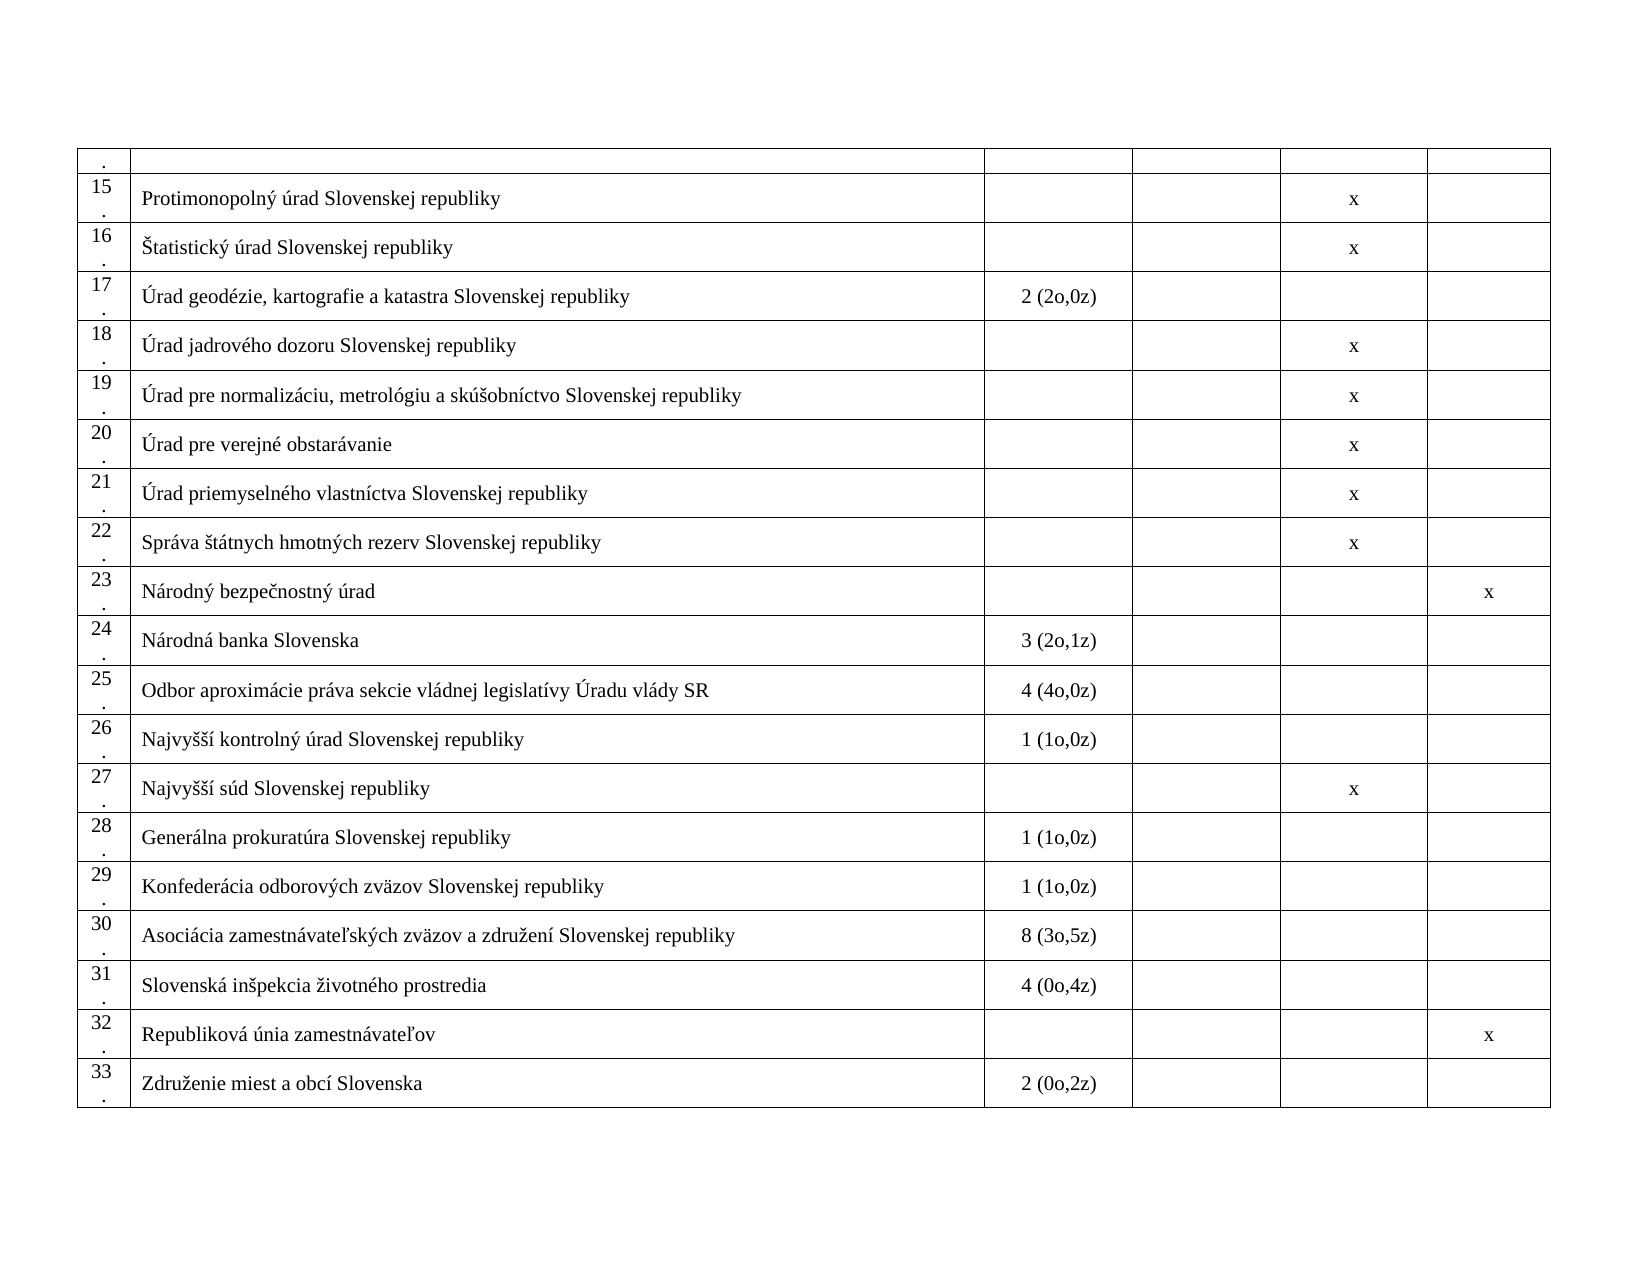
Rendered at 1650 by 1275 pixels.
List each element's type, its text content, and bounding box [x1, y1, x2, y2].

table_cell [1133, 420, 1280, 468]
table_cell 24 . [78, 616, 130, 664]
table_cell 16 . [78, 223, 130, 271]
table_cell [1133, 616, 1280, 664]
table_cell Republiková únia zamestnávateľov [131, 1010, 984, 1058]
table_cell Národný bezpečnostný úrad [131, 567, 984, 615]
table_cell [1133, 666, 1280, 714]
table_cell x [1428, 567, 1550, 615]
table_cell [985, 321, 1132, 369]
table_cell [1428, 272, 1550, 320]
table_cell [1428, 321, 1550, 369]
table_cell [985, 1010, 1132, 1058]
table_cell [131, 149, 984, 173]
table_cell [1133, 469, 1280, 517]
table_cell x [1428, 149, 1550, 173]
table_cell [985, 518, 1132, 566]
table_cell 18 . [78, 321, 130, 369]
table_cell [1133, 813, 1280, 861]
table_cell [1133, 149, 1280, 173]
table_cell [1133, 371, 1280, 419]
table_cell Združenie miest a obcí Slovenska [131, 1059, 984, 1107]
table_cell [1428, 961, 1550, 1009]
table_cell [1428, 223, 1550, 271]
table_cell [1428, 813, 1550, 861]
table_cell [985, 174, 1132, 222]
table_cell [1281, 616, 1427, 664]
table_cell 15 . [78, 174, 130, 222]
table_cell [1133, 518, 1280, 566]
table_cell [985, 469, 1132, 517]
table_cell 8 (3o,5z) [985, 911, 1132, 959]
table_cell [1281, 272, 1427, 320]
table_cell x [1281, 469, 1427, 517]
table_cell [1281, 149, 1427, 173]
table_cell 30 . [78, 911, 130, 959]
table_cell Úrad pre verejné obstarávanie [131, 420, 984, 468]
table_cell [1133, 567, 1280, 615]
table_cell [1428, 174, 1550, 222]
table_cell Národná banka Slovenska [131, 616, 984, 664]
table_cell [985, 420, 1132, 468]
table_cell [1133, 272, 1280, 320]
table_cell Generálna prokuratúra Slovenskej republiky [131, 813, 984, 861]
table_cell [985, 764, 1132, 812]
table_cell [1281, 666, 1427, 714]
table_cell 1 (1o,0z) [985, 813, 1132, 861]
table_cell [1133, 911, 1280, 959]
table_cell x [1281, 420, 1427, 468]
table_cell 20 . [78, 420, 130, 468]
table_cell Najvyšší súd Slovenskej republiky [131, 764, 984, 812]
table_cell [1428, 1059, 1550, 1107]
table_cell [1281, 862, 1427, 910]
table_cell 26 . [78, 715, 130, 763]
table_cell [1133, 1010, 1280, 1058]
table_cell 27 . [78, 764, 130, 812]
table_cell 19 . [78, 371, 130, 419]
table_cell Správa štátnych hmotných rezerv Slovenskej republiky [131, 518, 984, 566]
table_cell Asociácia zamestnávateľských zväzov a združení Slovenskej republiky [131, 911, 984, 959]
table_cell x [1281, 223, 1427, 271]
table_cell Odbor aproximácie práva sekcie vládnej legislatívy Úradu vlády SR [131, 666, 984, 714]
table_cell [1428, 469, 1550, 517]
table_cell x [1281, 174, 1427, 222]
table_cell x [1281, 764, 1427, 812]
table_cell x [1281, 518, 1427, 566]
table_cell 17 . [78, 272, 130, 320]
table_cell 25 . [78, 666, 130, 714]
table_cell 21 . [78, 469, 130, 517]
table_cell [985, 371, 1132, 419]
table_cell [985, 567, 1132, 615]
table_cell x [1281, 321, 1427, 369]
table_cell Slovenská inšpekcia životného prostredia [131, 961, 984, 1009]
table_cell Konfederácia odborových zväzov Slovenskej republiky [131, 862, 984, 910]
table_cell [1133, 174, 1280, 222]
table_cell 1 (1o,0z) [985, 715, 1132, 763]
table_cell [1133, 862, 1280, 910]
table_cell 2 (0o,2z) [985, 1059, 1132, 1107]
table_cell Úrad geodézie, kartografie a katastra Slovenskej republiky [131, 272, 984, 320]
table_cell [1133, 321, 1280, 369]
table_cell 2 (2o,0z) [985, 272, 1132, 320]
table_cell [1428, 862, 1550, 910]
table_cell [1133, 1059, 1280, 1107]
table_cell 31 . [78, 961, 130, 1009]
table_cell [1428, 764, 1550, 812]
table_cell [1133, 764, 1280, 812]
table_cell [985, 149, 1132, 173]
table_cell [1281, 961, 1427, 1009]
table_cell Protimonopolný úrad Slovenskej republiky [131, 174, 984, 222]
table_cell [1281, 1059, 1427, 1107]
table_cell [1133, 223, 1280, 271]
table_cell Štatistický úrad Slovenskej republiky [131, 223, 984, 271]
table_cell [1428, 715, 1550, 763]
table_cell [1281, 715, 1427, 763]
table_cell [1133, 715, 1280, 763]
table_cell [1428, 911, 1550, 959]
table_cell [1281, 813, 1427, 861]
table_cell [1281, 1010, 1427, 1058]
table_cell 28 . [78, 813, 130, 861]
table_cell [1281, 567, 1427, 615]
table_cell Úrad pre normalizáciu, metrológiu a skúšobníctvo Slovenskej republiky [131, 371, 984, 419]
table_cell 22 . [78, 518, 130, 566]
table_cell 1 (1o,0z) [985, 862, 1132, 910]
table_cell [1428, 420, 1550, 468]
table_cell 33 . [78, 1059, 130, 1107]
table_cell Najvyšší kontrolný úrad Slovenskej republiky [131, 715, 984, 763]
table_cell x [1281, 371, 1427, 419]
table_cell Úrad jadrového dozoru Slovenskej republiky [131, 321, 984, 369]
table_cell 3 (2o,1z) [985, 616, 1132, 664]
table_cell [1428, 666, 1550, 714]
table_cell Úrad priemyselného vlastníctva Slovenskej republiky [131, 469, 984, 517]
table_cell [1428, 518, 1550, 566]
table_cell x [1428, 1010, 1550, 1058]
table_cell [1428, 616, 1550, 664]
table_cell [1281, 911, 1427, 959]
table_cell 4 (4o,0z) [985, 666, 1132, 714]
table_cell [1133, 961, 1280, 1009]
table_cell [985, 223, 1132, 271]
table_cell [1428, 371, 1550, 419]
table_cell 4 (0o,4z) [985, 961, 1132, 1009]
table_cell 29 . [78, 862, 130, 910]
table_cell 14 . [78, 149, 130, 173]
table_cell 23 . [78, 567, 130, 615]
table_cell 32 . [78, 1010, 130, 1058]
